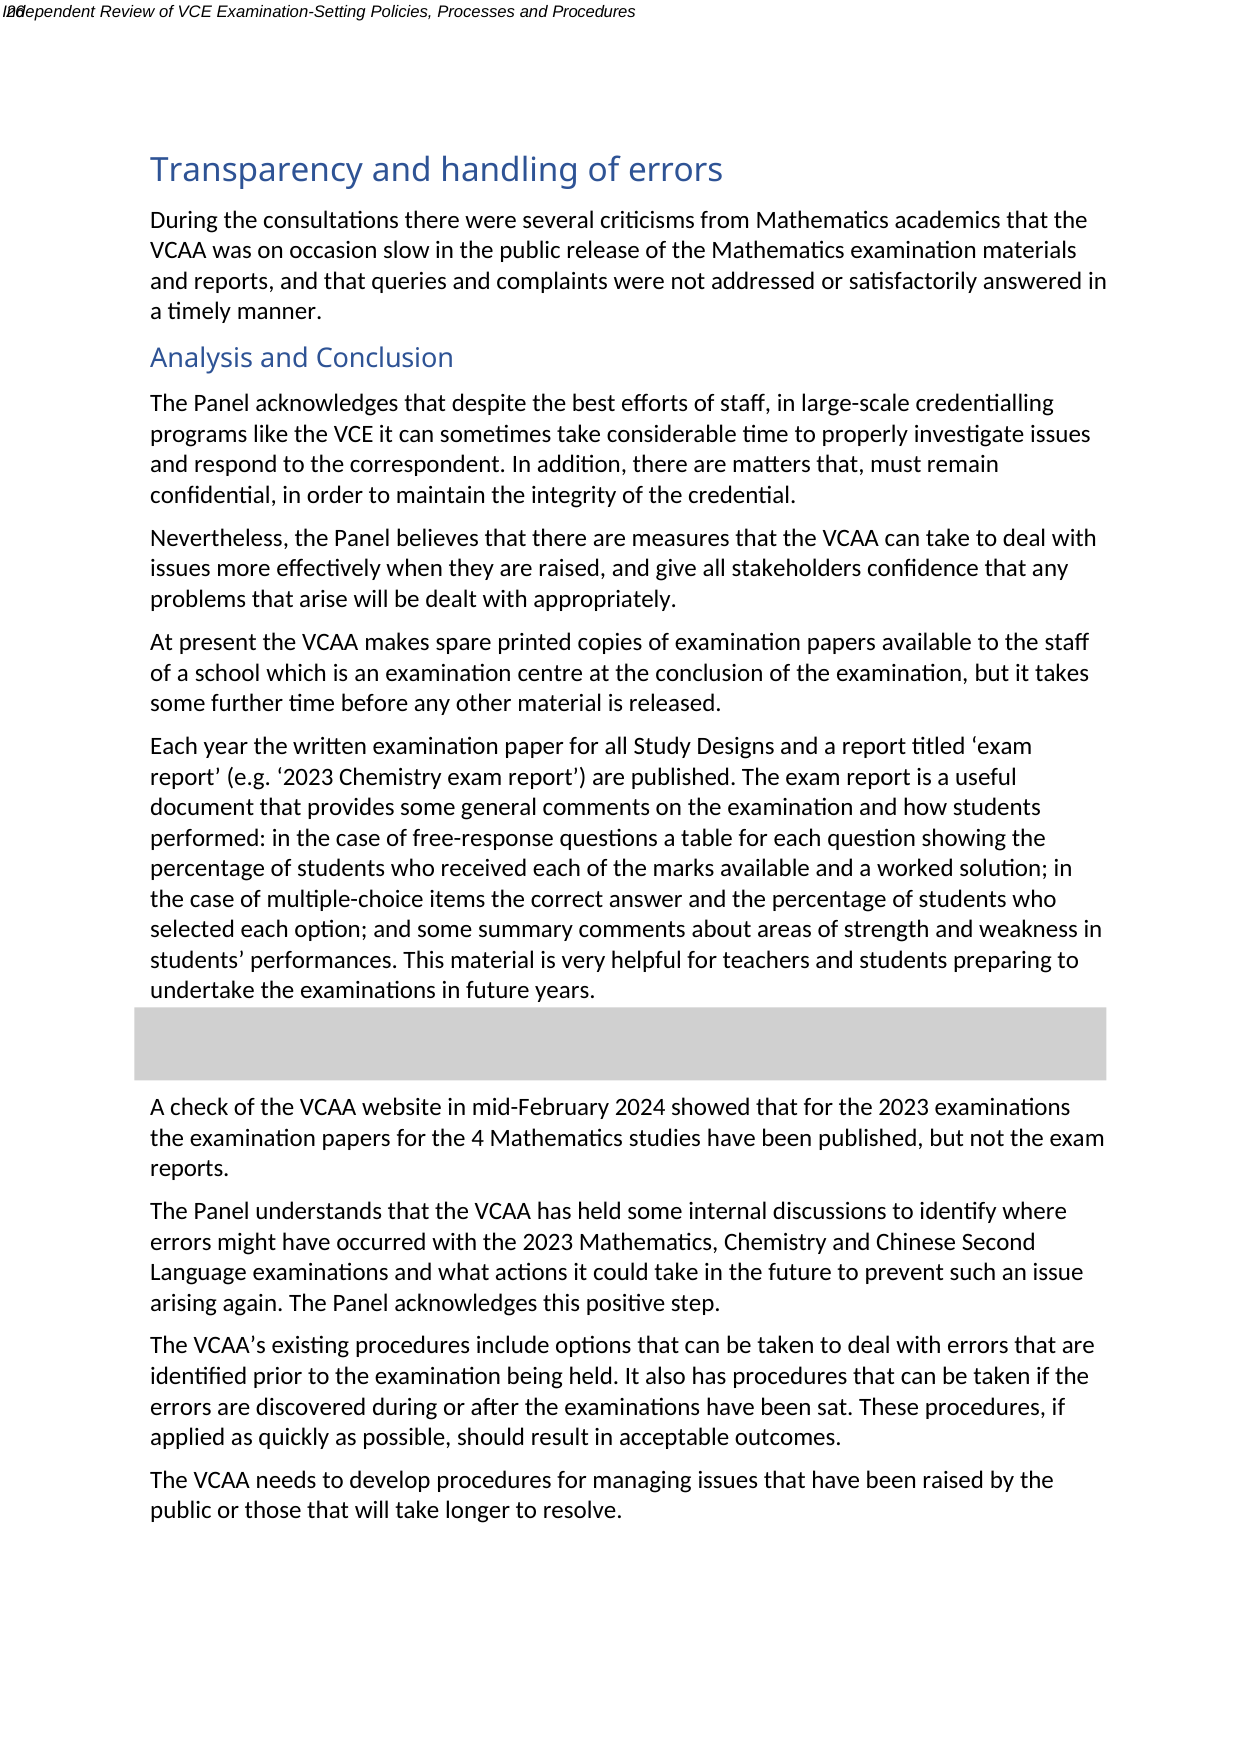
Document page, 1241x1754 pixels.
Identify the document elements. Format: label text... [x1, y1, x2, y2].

text At present the VCAA makes spare printed copies of examination papers available to the staff of a school which is an examination centre at the conclusion of the examination, but it takes some further time before any other material is released. [150, 626, 1089, 718]
text The Panel acknowledges that despite the best efforts of staff, in large-scale credentialling programs like the VCE it can sometimes take considerable time to properly investigate issues and respond to the correspondent. In addition, there are matters that, must remain confidential, in order to maintain the integrity of the credential. [150, 388, 1099, 510]
text Transparency and handling of errors [150, 146, 1132, 191]
text Each year the written examination paper for all Study Designs and a report titled ‘exam report’ (e.g. ‘2023 Chemistry exam report’) are published. The exam report is a useful document that provides some general comments on the examination and how students performed: in the case of free-response questions a table for each question showing the percentage of students who received each of the marks available and a worked solution; in the case of multiple-choice items the correct answer and the percentage of students who selected each option; and some summary comments about areas of strength and weakness in students’ performances. This material is very helpful for teachers and students preparing to undertake the examinations in future years. [150, 730, 1103, 1005]
text A check of the VCAA website in mid-February 2024 showed that for the 2023 examinations the examination papers for the 4 Mathematics studies have been published, but not the exam reports. [150, 1081, 1105, 1183]
text Nevertheless, the Panel believes that there are measures that the VCAA can take to deal with issues more effectively when they are raised, and give all stakeholders confidence that any problems that arise will be dealt with appropriately. [150, 522, 1102, 614]
text The Panel understands that the VCAA has held some internal discussions to identify where errors might have occurred with the 2023 Mathematics, Chemistry and Chinese Second Language examinations and what actions it could take in the future to prevent such an issue arising again. The Panel acknowledges this positive step. [150, 1195, 1099, 1317]
text The VCAA’s existing procedures include options that can be taken to deal with errors that are identified prior to the examination being held. It also has procedures that can be taken if the errors are discovered during or after the examinations have been sat. These procedures, if applied as quickly as possible, should result in acceptable outcomes. [150, 1330, 1099, 1452]
text During the consultations there were several criticisms from Mathematics academics that the VCAA was on occasion slow in the public release of the Mathematics examination materials and reports, and that queries and complaints were not addressed or satisfactorily answered in a timely manner. [150, 204, 1113, 326]
text The VCAA needs to develop procedures for managing issues that have been raised by the public or those that will take longer to resolve. [150, 1464, 1099, 1525]
subtitle Analysis and Conclusion [150, 338, 1132, 375]
